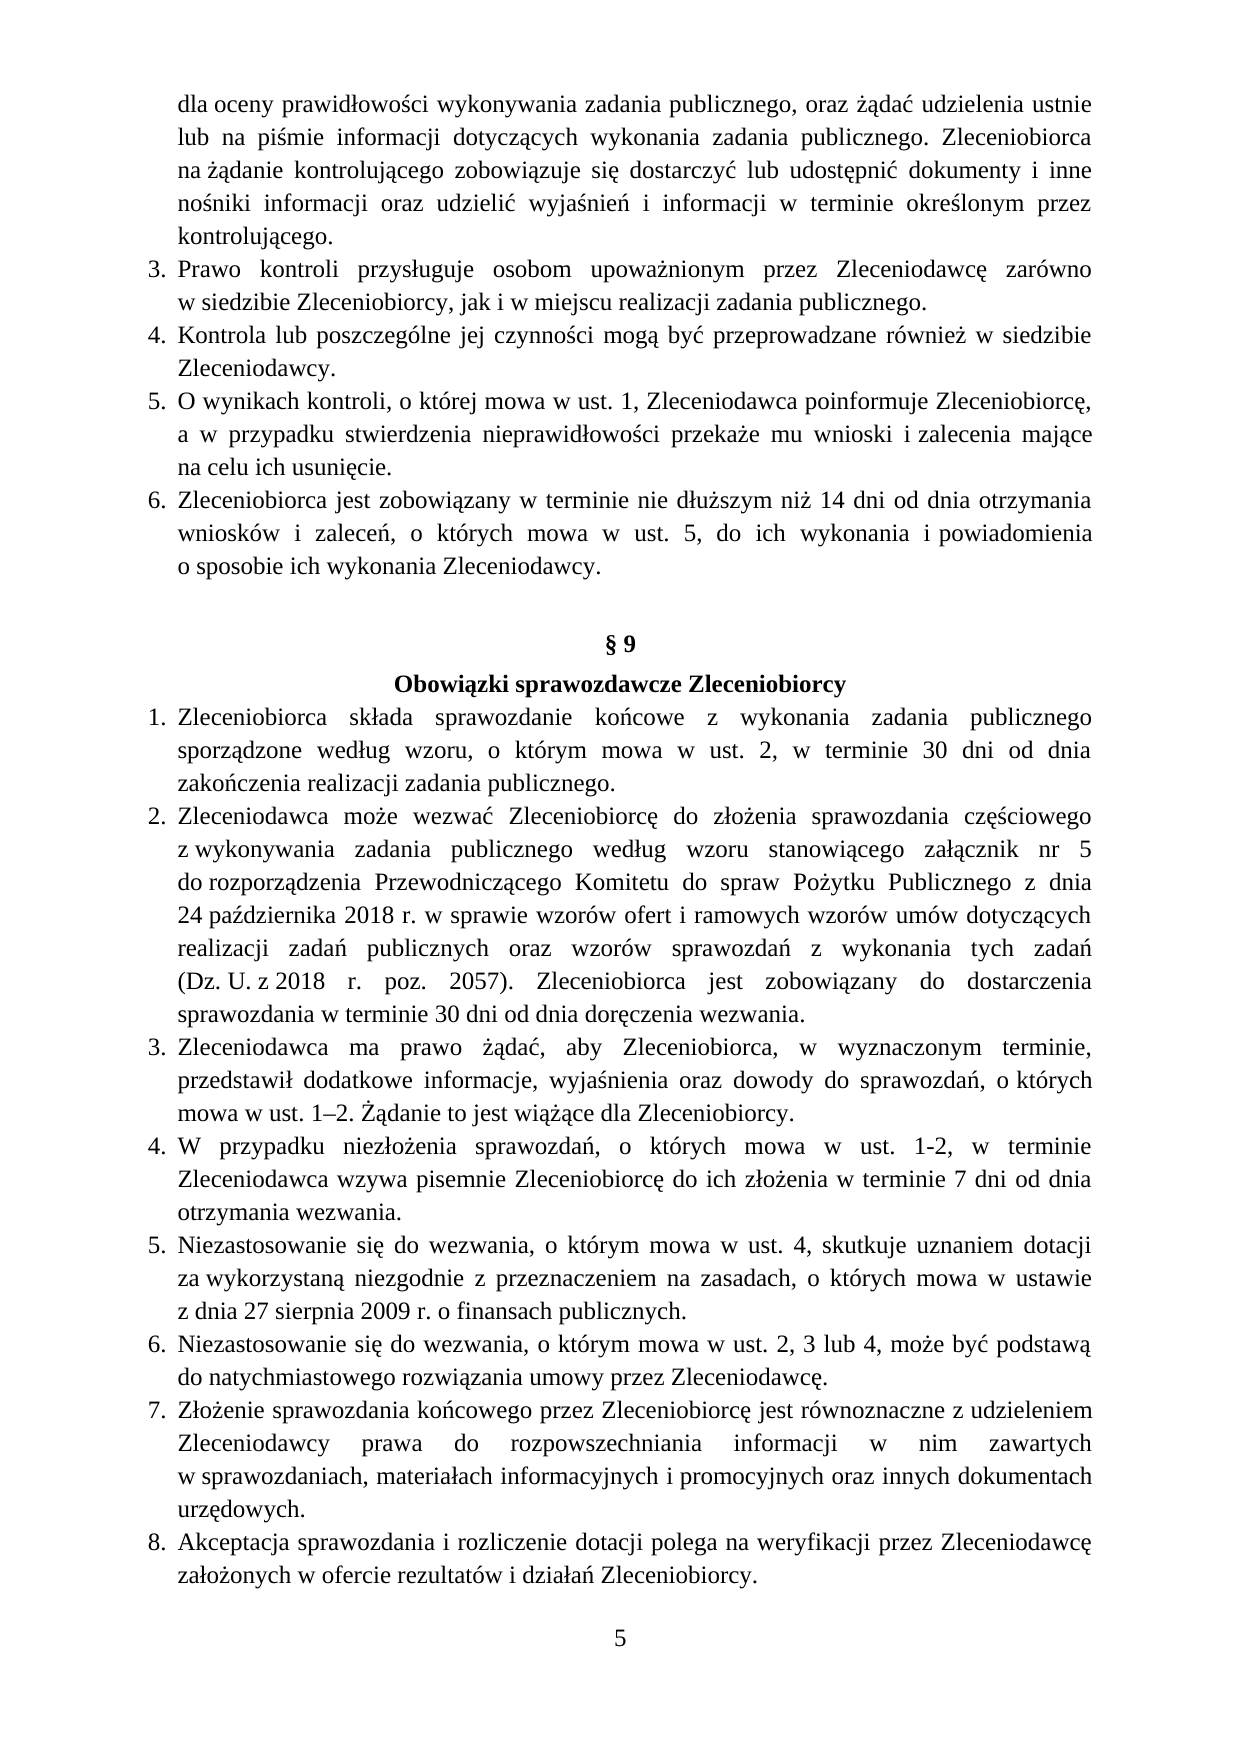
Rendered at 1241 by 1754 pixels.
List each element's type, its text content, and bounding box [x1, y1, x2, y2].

list Kontrola lub poszczególne jej czynności mogą być przeprowadzane również w siedzibie Zleceniodawcy. [148, 320, 1093, 382]
subtitle Obowiązki sprawozdawcze Zleceniobiorcy [148, 669, 1093, 697]
list Niezastosowanie się do wezwania, o którym mowa w ust. 4, skutkuje uznaniem dotacji za wykorzystaną niezgodnie z przeznaczeniem na zasadach, o których mowa w ustawie z dnia 27 sierpnia 2009 r. o finansach publicznych. [148, 1230, 1093, 1325]
list Zleceniodawca ma prawo żądać, aby Zleceniobiorca, w wyznaczonym terminie, przedstawił dodatkowe informacje, wyjaśnienia oraz dowody do sprawozdań, o których mowa w ust. 1–2. Żądanie to jest wiążące dla Zleceniobiorcy. [148, 1032, 1093, 1127]
list Złożenie sprawozdania końcowego przez Zleceniobiorcę jest równoznaczne z udzieleniem Zleceniodawcy prawa do rozpowszechniania informacji w nim zawartych w sprawozdaniach, materiałach informacyjnych i promocyjnych oraz innych dokumentach urzędowych. [148, 1395, 1093, 1523]
list Prawo kontroli przysługuje osobom upoważnionym przez Zleceniodawcę zarówno w siedzibie Zleceniobiorcy, jak i w miejscu realizacji zadania publicznego. [148, 254, 1093, 316]
list Zleceniobiorca jest zobowiązany w terminie nie dłuższym niż 14 dni od dnia otrzymania wniosków i zaleceń, o których mowa w ust. 5, do ich wykonania i powiadomienia o sposobie ich wykonania Zleceniodawcy. [148, 485, 1093, 580]
list W przypadku niezłożenia sprawozdań, o których mowa w ust. 1-2, w terminie Zleceniodawca wzywa pisemnie Zleceniobiorcę do ich złożenia w terminie 7 dni od dnia otrzymania wezwania. [148, 1131, 1093, 1226]
list Zleceniodawca może wezwać Zleceniobiorcę do złożenia sprawozdania częściowego z wykonywania zadania publicznego według wzoru stanowiącego załącznik nr 5 do rozporządzenia Przewodniczącego Komitetu do spraw Pożytku Publicznego z dnia 24 października 2018 r. w sprawie wzorów ofert i ramowych wzorów umów dotyczących realizacji zadań publicznych oraz wzorów sprawozdań z wykonania tych zadań (Dz. U. z 2018 r. poz. 2057). Zleceniobiorca jest zobowiązany do dostarczenia sprawozdania w terminie 30 dni od dnia doręczenia wezwania. [148, 801, 1093, 1028]
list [148, 89, 1093, 249]
list O wynikach kontroli, o której mowa w ust. 1, Zleceniodawca poinformuje Zleceniobiorcę, a w przypadku stwierdzenia nieprawidłowości przekaże mu wnioski i zalecenia mające na celu ich usunięcie. [148, 386, 1093, 481]
list Zleceniobiorca składa sprawozdanie końcowe z wykonania zadania publicznego sporządzone według wzoru, o którym mowa w ust. 2, w terminie 30 dni od dnia zakończenia realizacji zadania publicznego. [148, 702, 1093, 797]
list Niezastosowanie się do wezwania, o którym mowa w ust. 2, 3 lub 4, może być podstawą do natychmiastowego rozwiązania umowy przez Zleceniodawcę. [148, 1329, 1093, 1391]
list Akceptacja sprawozdania i rozliczenie dotacji polega na weryfikacji przez Zleceniodawcę założonych w ofercie rezultatów i działań Zleceniobiorcy. [148, 1527, 1093, 1589]
subtitle § 9 [148, 629, 1093, 658]
